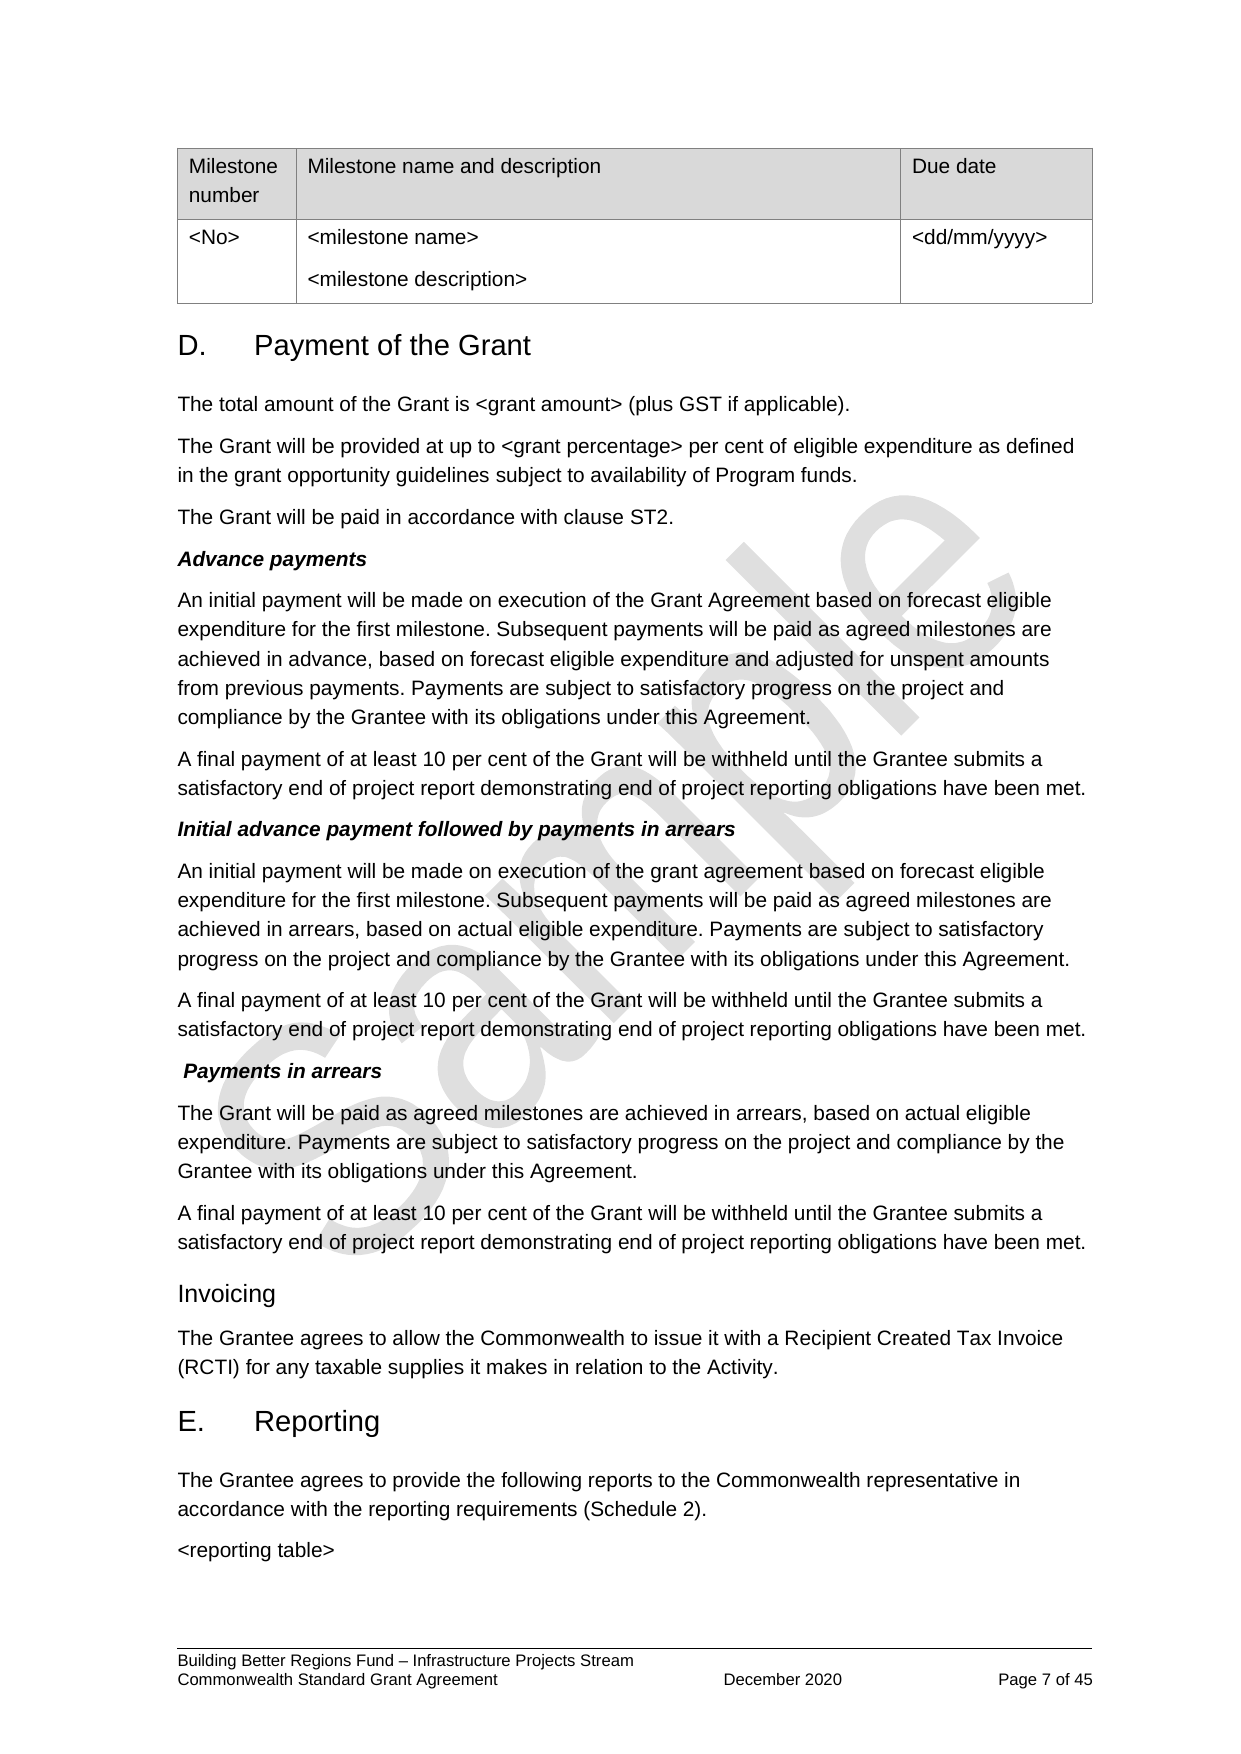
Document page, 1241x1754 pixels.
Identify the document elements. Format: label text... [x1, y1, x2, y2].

text A final payment of at least 10 per cent of the Grant will be withheld until the Grantee submits a satisfactory end of project report demonstrating end of project reporting obligations have been met. [177, 1195, 1092, 1254]
text An initial payment will be made on execution of the grant agreement based on forecast eligible expenditure for the first milestone. Subsequent payments will be paid as agreed milestones are achieved in arrears, based on actual eligible expenditure. Payments are subject to satisfactory progress on the project and compliance by the Grantee with its obligations under this Agreement. [177, 854, 1092, 970]
text A final payment of at least 10 per cent of the Grant will be withheld until the Grantee submits a satisfactory end of project report demonstrating end of project reporting obligations have been met. [177, 741, 1092, 799]
text Advance payments [177, 541, 1092, 570]
text The Grantee agrees to allow the Commonwealth to issue it with a Recipient Created Tax Invoice (RCTI) for any taxable supplies it makes in relation to the Activity. [177, 1320, 1092, 1379]
table_cell <milestone name> <milestone description> [297, 220, 900, 303]
text The Grant will be paid in accordance with clause ST2. [177, 499, 1092, 529]
table_header Milestone name and description [297, 149, 900, 219]
text A final payment of at least 10 per cent of the Grant will be withheld until the Grantee submits a satisfactory end of project report demonstrating end of project reporting obligations have been met. [177, 983, 1092, 1041]
subtitle Reporting [177, 1404, 1092, 1437]
table_cell <No> [178, 220, 296, 303]
text The Grant will be provided at up to <grant percentage> per cent of eligible expenditure as defined in the grant opportunity guidelines subject to availability of Program funds. [177, 429, 1092, 487]
text The Grantee agrees to provide the following reports to the Commonwealth representative in accordance with the reporting requirements (Schedule 2). [177, 1462, 1092, 1521]
text <reporting table> [177, 1533, 1092, 1562]
subtitle Invoicing [177, 1279, 1092, 1308]
text The Grant will be paid as agreed milestones are achieved in arrears, based on actual eligible expenditure. Payments are subject to satisfactory progress on the project and compliance by the Grantee with its obligations under this Agreement. [177, 1095, 1092, 1183]
text An initial payment will be made on execution of the Grant Agreement based on forecast eligible expenditure for the first milestone. Subsequent payments will be paid as agreed milestones are achieved in advance, based on forecast eligible expenditure and adjusted for unspent amounts from previous payments. Payments are subject to satisfactory progress on the project and compliance by the Grantee with its obligations under this Agreement. [177, 583, 1092, 729]
text Initial advance payment followed by payments in arrears [177, 812, 1092, 841]
text Payments in arrears [177, 1054, 1092, 1083]
subtitle Payment of the Grant [177, 328, 1092, 362]
text The total amount of the Grant is <grant amount> (plus GST if applicable). [177, 387, 1092, 416]
table_header Milestone number [178, 149, 296, 219]
table_header Due date [901, 149, 1092, 219]
table_cell <dd/mm/yyyy> [901, 220, 1092, 303]
